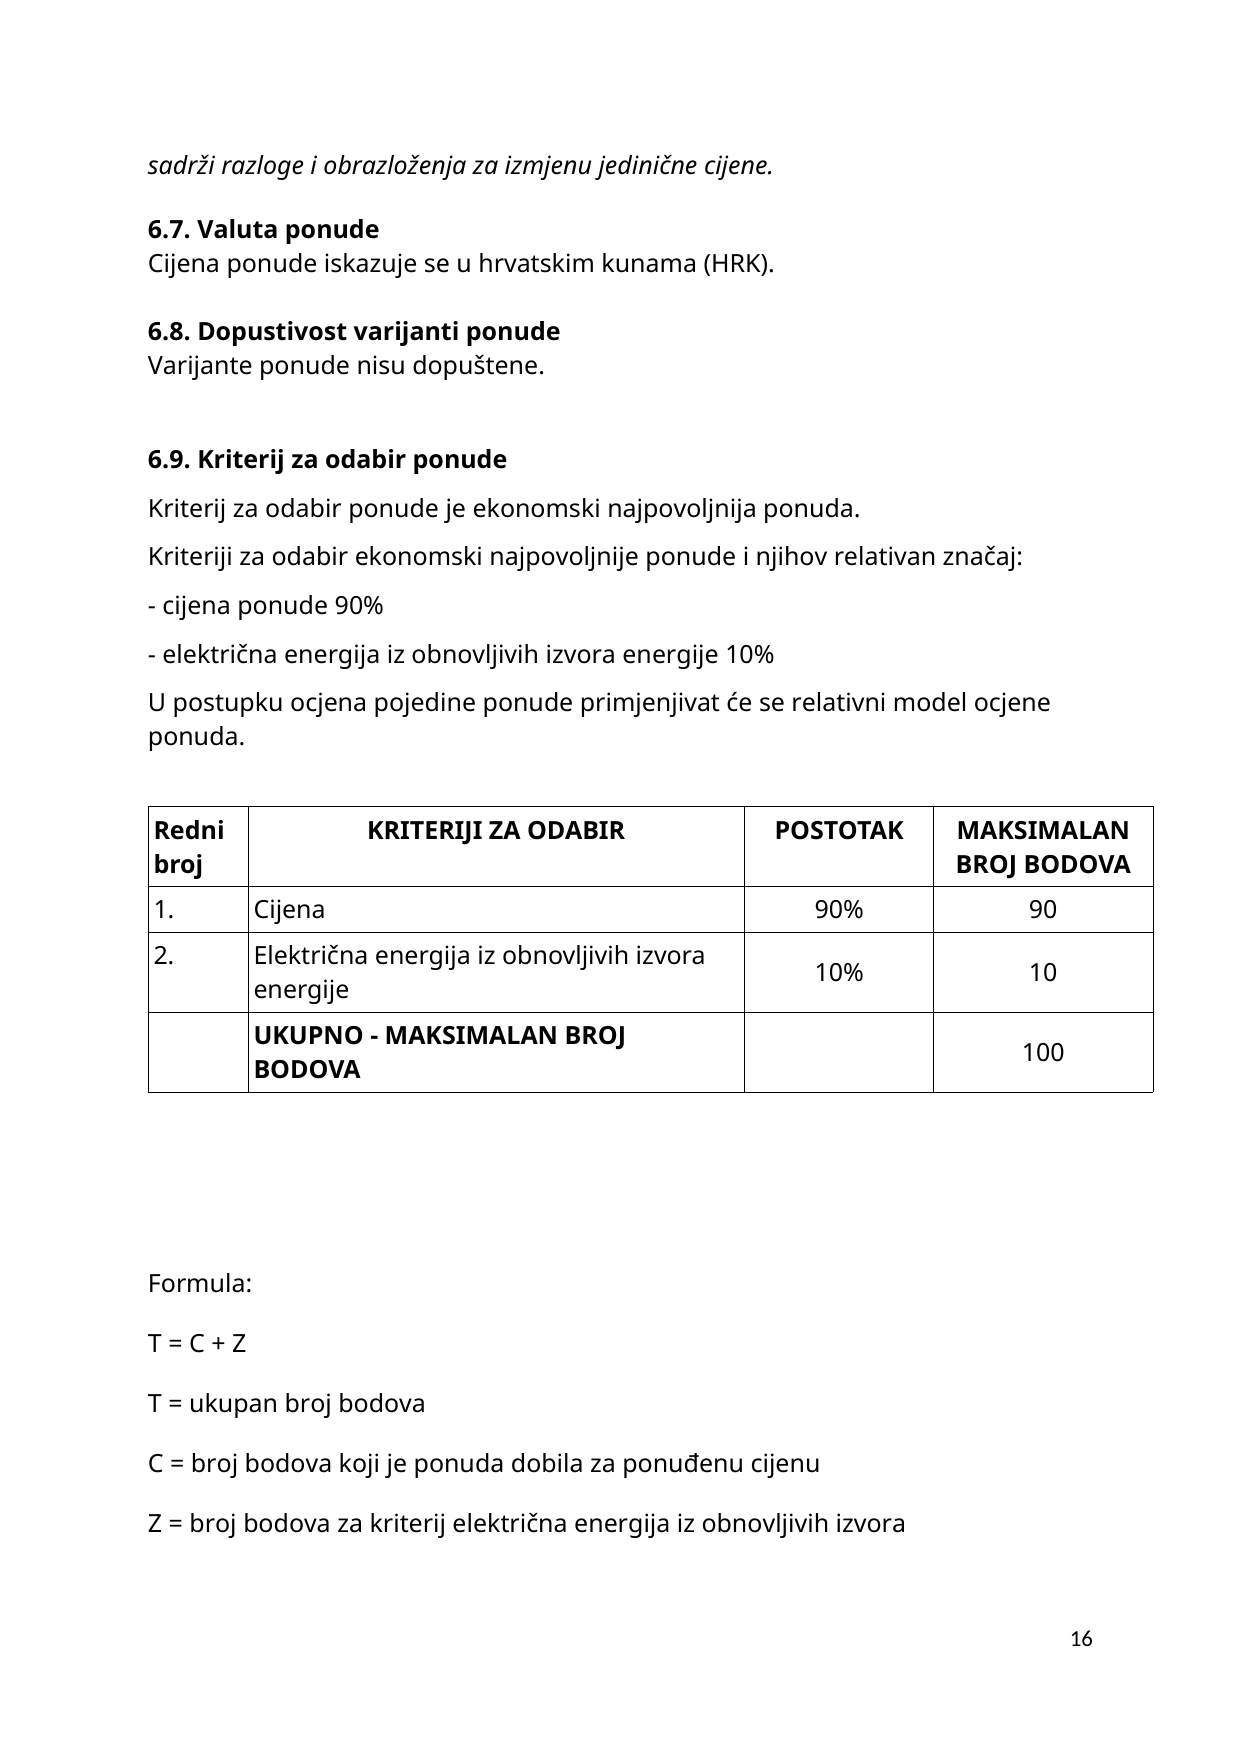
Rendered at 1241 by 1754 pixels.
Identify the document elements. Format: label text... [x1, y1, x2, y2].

text T = C + Z [148, 1326, 1093, 1360]
table_cell 90 [934, 887, 1153, 932]
subtitle 6.9. Kriterij za odabir ponude [148, 442, 1093, 476]
text 6.8. Dopustivost varijanti ponude [148, 313, 1093, 348]
table_header POSTOTAK [745, 807, 933, 886]
table_cell UKUPNO - MAKSIMALAN BROJ BODOVA [249, 1013, 744, 1092]
table_cell 2. [149, 933, 248, 1012]
text Z = broj bodova za kriterij električna energija iz obnovljivih izvora [148, 1506, 1093, 1540]
subtitle Kriteriji za odabir ekonomski najpovoljnije ponude i njihov relativan značaj: [148, 539, 1093, 573]
text T = ukupan broj bodova [148, 1386, 1093, 1420]
text C = broj bodova koji je ponuda dobila za ponuđenu cijenu [148, 1446, 1093, 1480]
text Varijante ponude nisu dopuštene. [148, 348, 1093, 382]
text 6.7. Valuta ponude [148, 211, 1093, 245]
table_cell [149, 1013, 248, 1092]
text Cijena ponude iskazuje se u hrvatskim kunama (HRK). [148, 245, 1093, 279]
table_cell 1. [149, 887, 248, 932]
subtitle Kriterij za odabir ponude je ekonomski najpovoljnija ponuda. [148, 490, 1093, 524]
table_header MAKSIMALAN BROJ BODOVA [934, 807, 1153, 886]
text Formula: [148, 1266, 1093, 1300]
table_header KRITERIJI ZA ODABIR [249, 807, 744, 886]
table_cell Cijena [249, 887, 744, 932]
table_cell 10 [934, 933, 1153, 1012]
table_cell 10% [745, 933, 933, 1012]
subtitle - električna energija iz obnovljivih izvora energije 10% [148, 636, 1093, 670]
table_header Redni broj [149, 807, 248, 886]
table_cell Električna energija iz obnovljivih izvora energije [249, 933, 744, 1012]
subtitle - cijena ponude 90% [148, 588, 1093, 622]
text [148, 148, 1093, 182]
table_cell 100 [934, 1013, 1153, 1092]
table_cell [745, 1013, 933, 1092]
subtitle U postupku ocjena pojedine ponude primjenjivat će se relativni model ocjene ponuda. [148, 685, 1093, 753]
table_cell 90% [745, 887, 933, 932]
